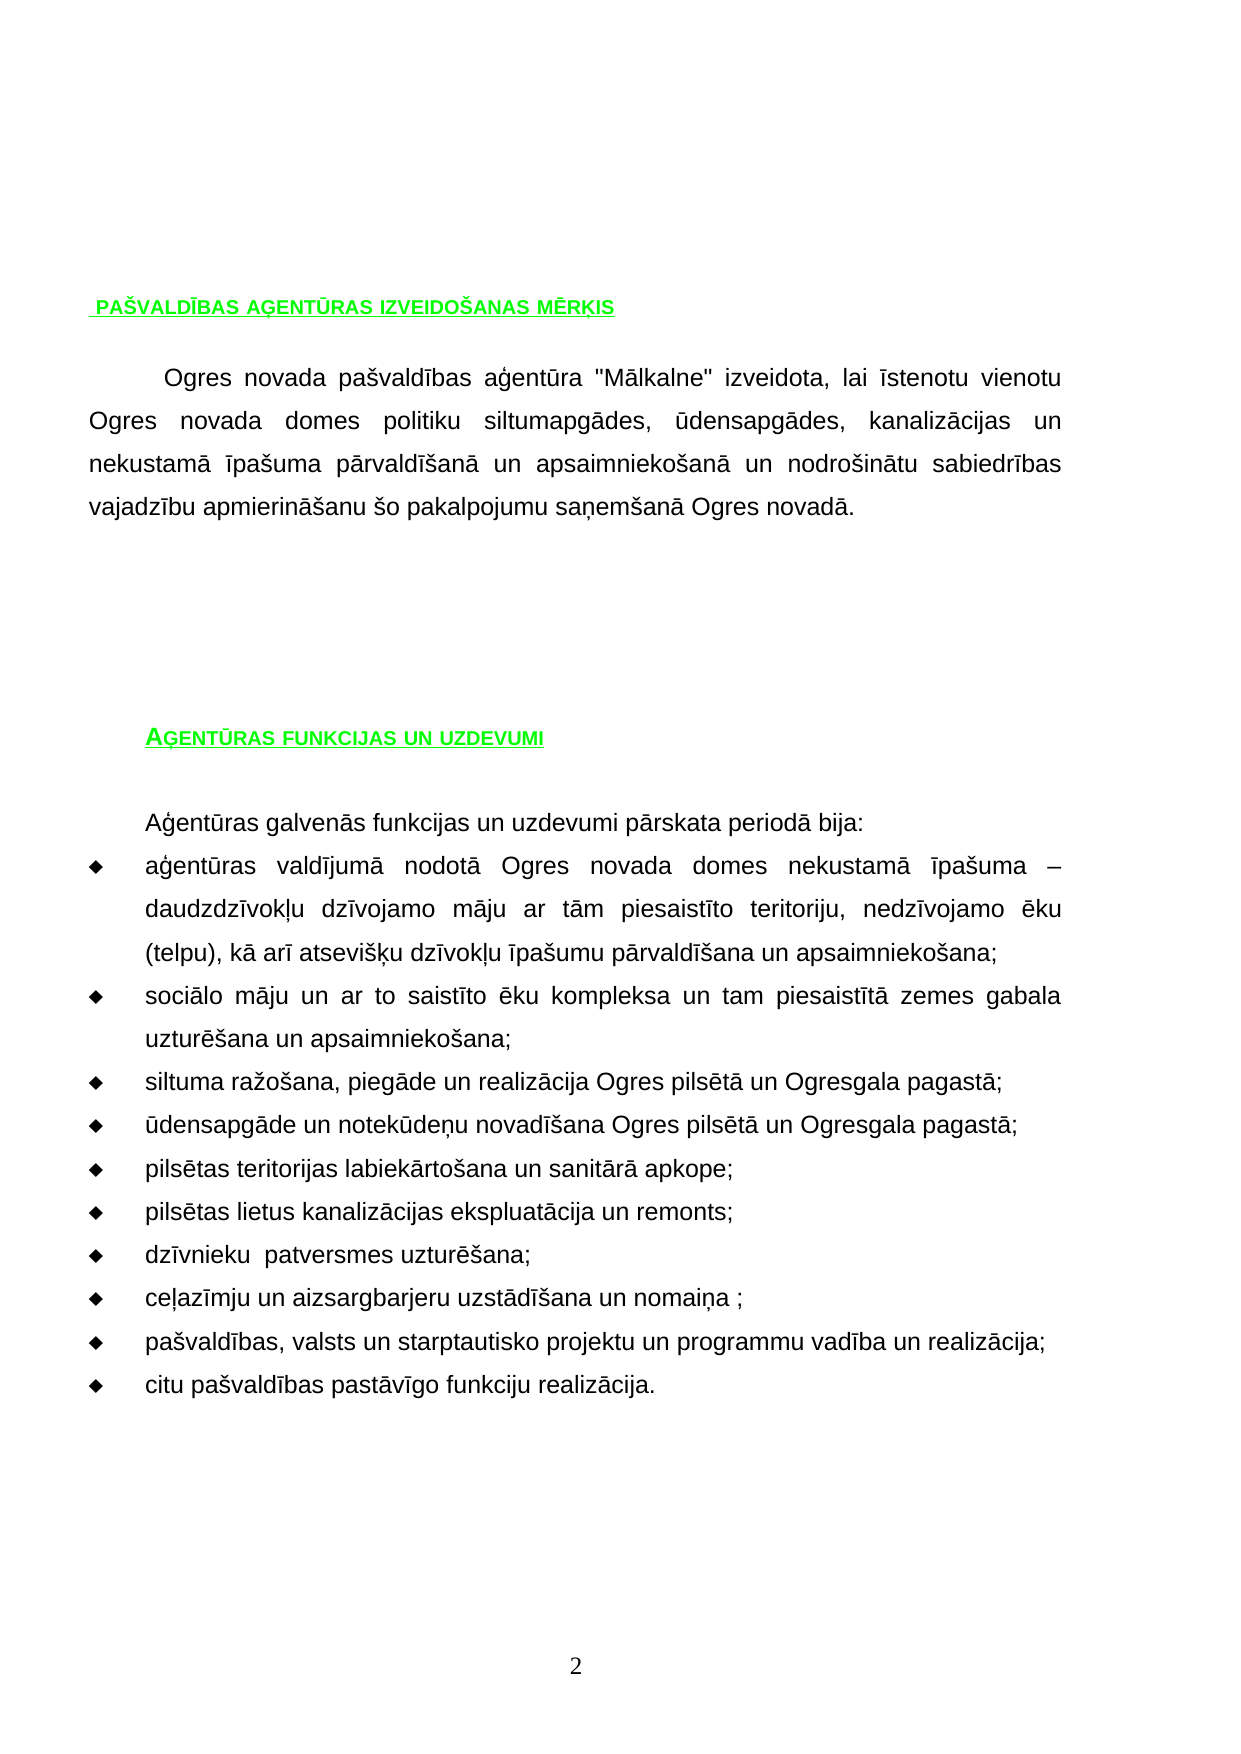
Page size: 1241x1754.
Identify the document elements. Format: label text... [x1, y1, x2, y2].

list ūdensapgāde un notekūdeņu novadīšana Ogres pilsētā un Ogresgala pagastā; [89, 1110, 1063, 1139]
list aģentūras valdījumā nodotā Ogres novada domes nekustamā īpašuma – daudzdzīvokļu dzīvojamo māju ar tām piesaistīto teritoriju, nedzīvojamo ēku (telpu), kā arī atsevišķu dzīvokļu īpašumu pārvaldīšana un apsaimniekošana; [89, 851, 1063, 966]
subtitle Aģentūras funkcijas un uzdevumi [89, 722, 1063, 751]
list citu pašvaldības pastāvīgo funkciju realizācija. [89, 1370, 1063, 1398]
list sociālo māju un ar to saistīto ēku kompleksa un tam piesaistītā zemes gabala uzturēšana un apsaimniekošana; [89, 981, 1063, 1053]
text pašvaldības aģentūras izveidošanas mērķis [89, 291, 1063, 319]
list dzīvnieku patversmes uzturēšana; [89, 1240, 1063, 1269]
text Aģentūras galvenās funkcijas un uzdevumi pārskata periodā bija: [89, 808, 1063, 837]
list pašvaldības, valsts un starptautisko projektu un programmu vadība un realizācija; [89, 1326, 1063, 1355]
list pilsētas teritorijas labiekārtošana un sanitārā apkope; [89, 1153, 1063, 1182]
list ceļazīmju un aizsargbarjeru uzstādīšana un nomaiņa ; [89, 1283, 1063, 1312]
text Ogres novada pašvaldības aģentūra "Mālkalne" izveidota, lai īstenotu vienotu Ogres novada domes politiku siltumapgādes, ūdensapgādes, kanalizācijas un nekustamā īpašuma pārvaldīšanā un apsaimniekošanā un nodrošinātu sabiedrības vajadzību apmierināšanu šo pakalpojumu saņemšanā Ogres novadā. [89, 362, 1063, 521]
list pilsētas lietus kanalizācijas ekspluatācija un remonts; [89, 1197, 1063, 1226]
list siltuma ražošana, piegāde un realizācija Ogres pilsētā un Ogresgala pagastā; [89, 1067, 1063, 1096]
